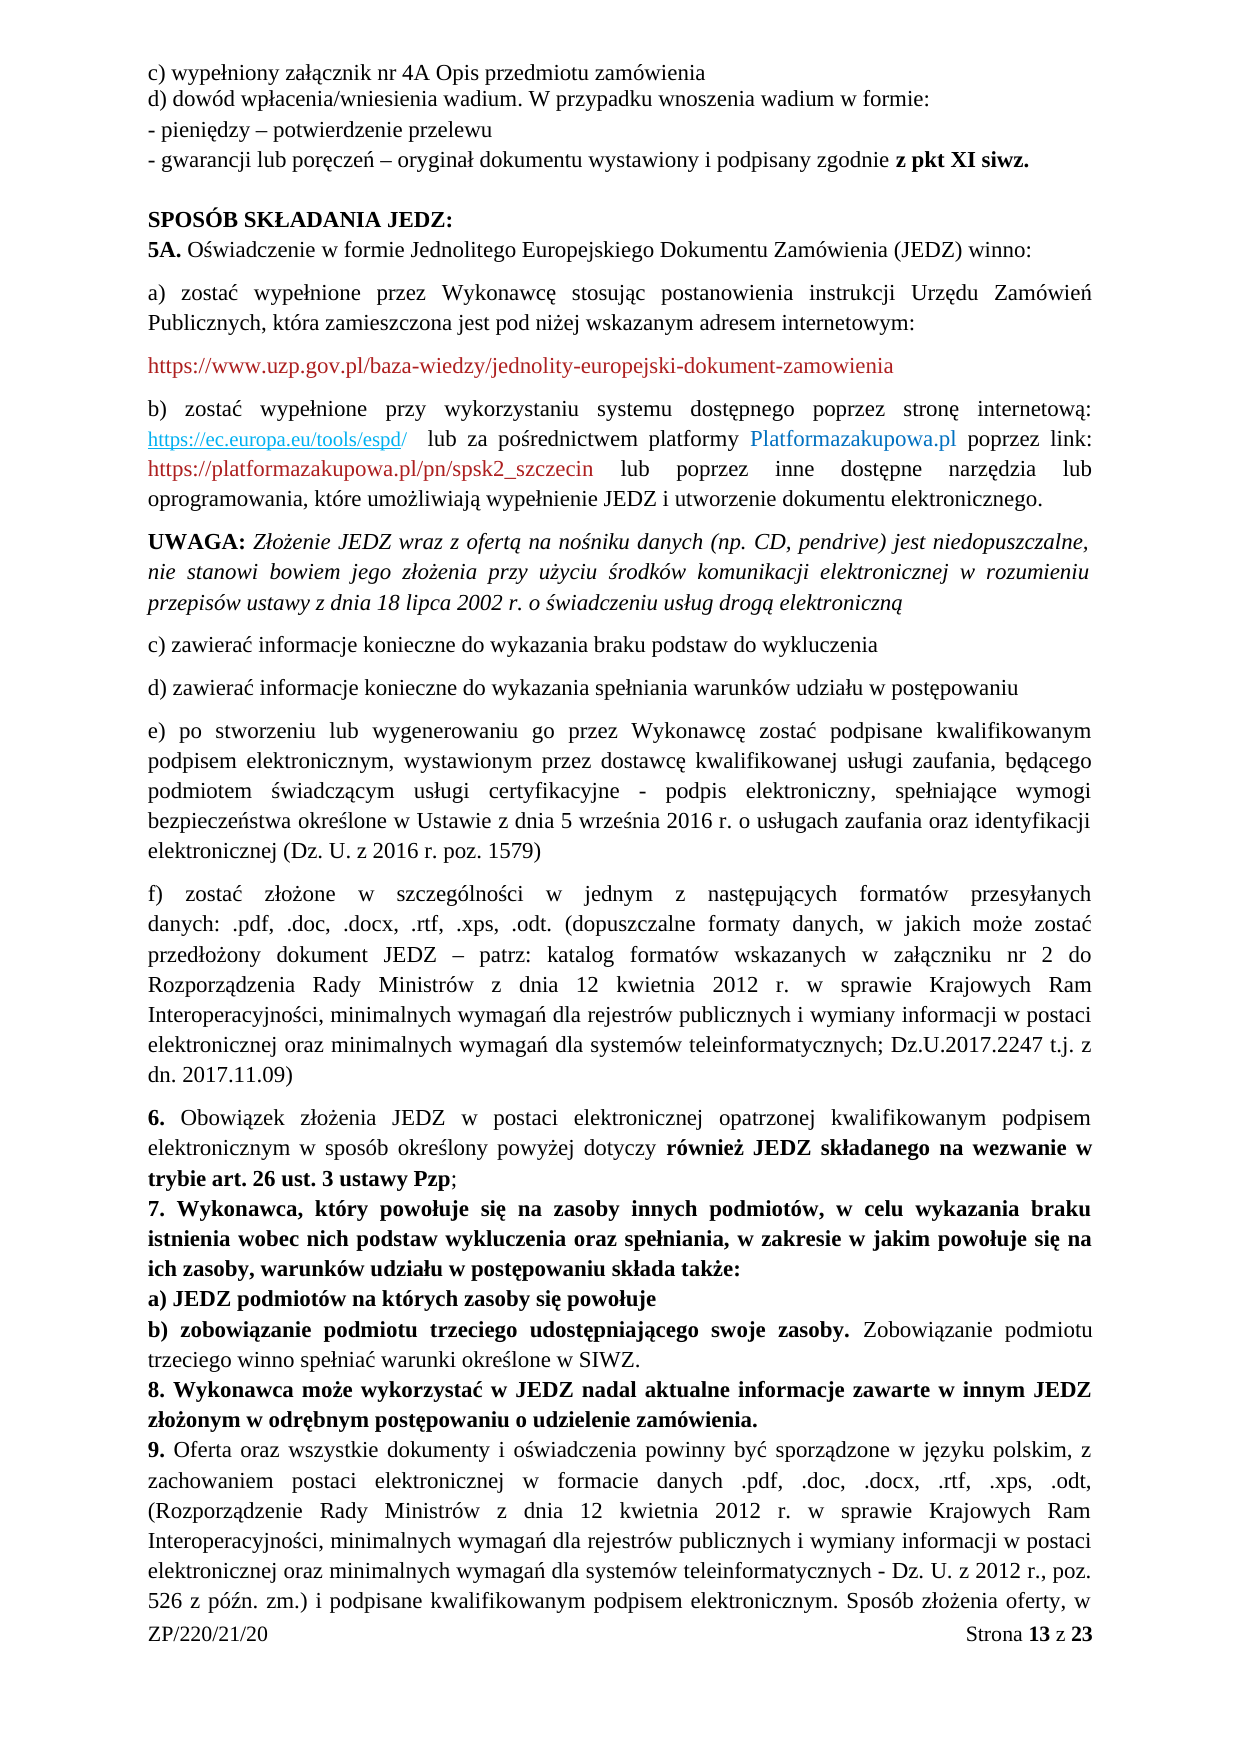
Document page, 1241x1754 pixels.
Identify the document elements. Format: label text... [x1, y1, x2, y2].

text https://www.uzp.gov.pl/baza-wiedzy/jednolity-europejski-dokument-zamowienia [148, 352, 1093, 378]
text b) zostać wypełnione przy wykorzystaniu systemu dostępnego poprzez stronę internetową: https://ec.europa.eu/tools/espd/ lub za pośrednictwem platformy Platformazakupowa.pl poprzez link: https://platformazakupowa.pl/pn/spsk2_szczecin lub poprzez inne dostępne narzędzia lub oprogramowania, które umożliwiają wypełnienie JEDZ i utworzenie dokumentu elektronicznego. [148, 395, 1093, 512]
text b) zobowiązanie podmiotu trzeciego udostępniającego swoje zasoby. Zobowiązanie podmiotu trzeciego winno spełniać warunki określone w SIWZ. [148, 1316, 1093, 1372]
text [148, 1436, 1093, 1614]
text a) JEDZ podmiotów na których zasoby się powołuje [148, 1285, 1093, 1312]
text 7. Wykonawca, który powołuje się na zasoby innych podmiotów, w celu wykazania braku istnienia wobec nich podstaw wykluczenia oraz spełniania, w zakresie w jakim powołuje się na ich zasoby, warunków udziału w postępowaniu składa także: [148, 1195, 1093, 1282]
text d) zawierać informacje konieczne do wykazania spełniania warunków udziału w postępowaniu [148, 674, 1093, 700]
picture [199, 432, 205, 446]
text f) zostać złożone w szczególności w jednym z następujących formatów przesyłanych danych: .pdf, .doc, .docx, .rtf, .xps, .odt. (dopuszczalne formaty danych, w jakich może zostać przedłożony dokument JEDZ – patrz: katalog formatów wskazanych w załączniku nr 2 do Rozporządzenia Rady Ministrów z dnia 12 kwietnia 2012 r. w sprawie Krajowych Ram Interoperacyjności, minimalnych wymagań dla rejestrów publicznych i wymiany informacji w postaci elektronicznej oraz minimalnych wymagań dla systemów teleinformatycznych; Dz.U.2017.2247 t.j. z dn. 2017.11.09) [148, 880, 1093, 1088]
text c) zawierać informacje konieczne do wykazania braku podstaw do wykluczenia [148, 631, 1093, 658]
list 6. Obowiązek złożenia JEDZ w postaci elektronicznej opatrzonej kwalifikowanym podpisem elektronicznym w sposób określony powyżej dotyczy również JEDZ składanego na wezwanie w trybie art. 26 ust. 3 ustawy Pzp; [148, 1104, 1093, 1191]
text e) po stworzeniu lub wygenerowaniu go przez Wykonawcę zostać podpisane kwalifikowanym podpisem elektronicznym, wystawionym przez dostawcę kwalifikowanej usługi zaufania, będącego podmiotem świadczącym usługi certyfikacyjne - podpis elektroniczny, spełniające wymogi bezpieczeństwa określone w Ustawie z dnia 5 września 2016 r. o usługach zaufania oraz identyfikacji elektronicznej (Dz. U. z 2016 r. poz. 1579) [148, 717, 1093, 864]
text - gwarancji lub poręczeń – oryginał dokumentu wystawiony i podpisany zgodnie z pkt XI siwz. [148, 146, 1093, 172]
picture [401, 432, 407, 446]
text d) dowód wpłacenia/wniesienia wadium. W przypadku wnoszenia wadium w formie: [148, 85, 1093, 112]
text 8. Wykonawca może wykorzystać w JEDZ nadal aktualne informacje zawarte w innym JEDZ złożonym w odrębnym postępowaniu o udzielenie zamówienia. [148, 1376, 1093, 1433]
text - pieniędzy – potwierdzenie przelewu [148, 116, 1093, 142]
picture [310, 432, 316, 446]
text UWAGA: Złożenie JEDZ wraz z ofertą na nośniku danych (np. CD, pendrive) jest niedopuszczalne, nie stanowi bowiem jego złożenia przy użyciu środków komunikacji elektronicznej w rozumieniu przepisów ustawy z dnia 18 lipca 2002 r. o świadczeniu usług drogą elektroniczną [148, 528, 1093, 615]
picture [194, 432, 200, 446]
picture [357, 432, 363, 446]
text c) wypełniony załącznik nr 4A Opis przedmiotu zamówienia [148, 59, 1093, 85]
text 5A. Oświadczenie w formie Jednolitego Europejskiego Dokumentu Zamówienia (JEDZ) winno: [148, 236, 1093, 263]
text a) zostać wypełnione przez Wykonawcę stosując postanowienia instrukcji Urzędu Zamówień Publicznych, która zamieszczona jest pod niżej wskazanym adresem internetowym: [148, 279, 1093, 336]
text SPOSÓB SKŁADANIA JEDZ: [148, 206, 1093, 233]
